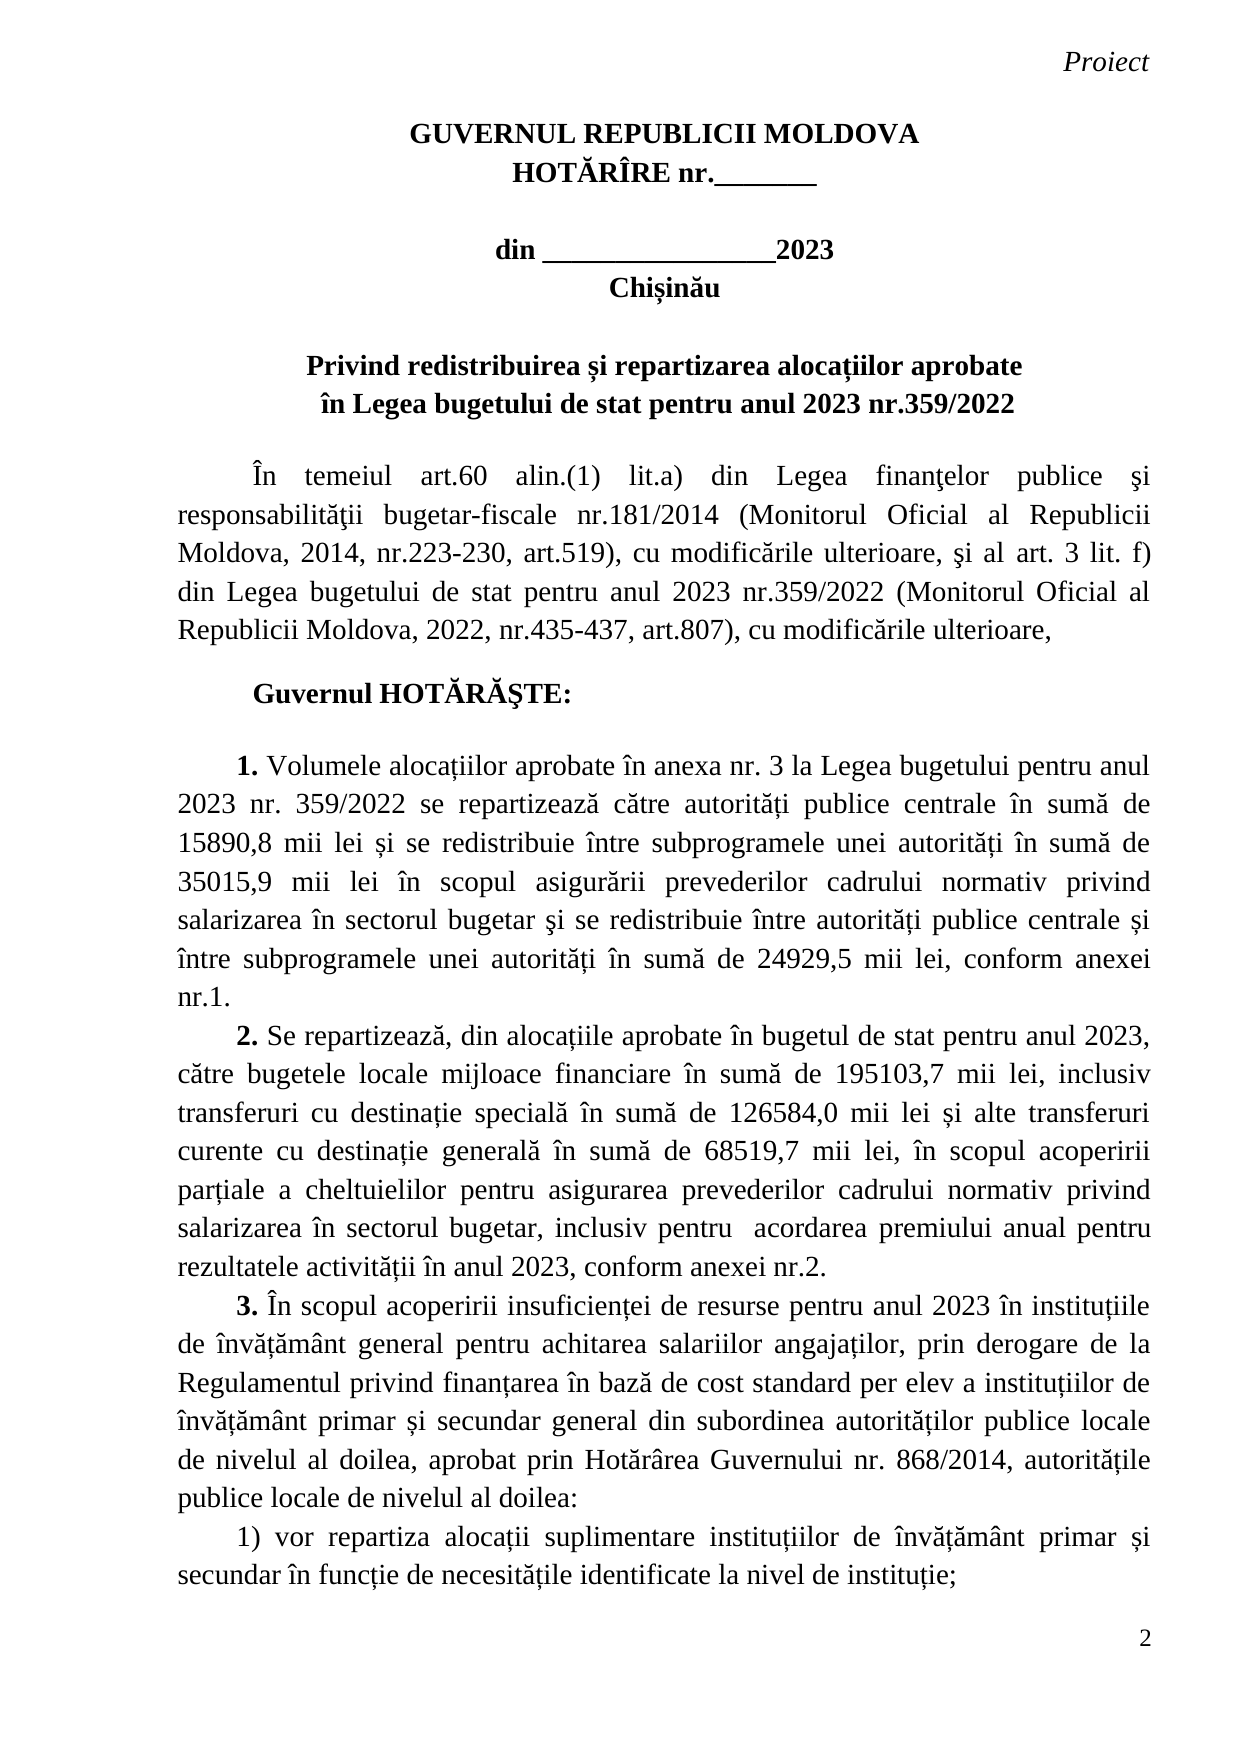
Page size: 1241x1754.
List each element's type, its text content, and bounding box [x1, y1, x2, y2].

text 2. Se repartizează, din alocațiile aprobate în bugetul de stat pentru anul 2023, către bugetele locale mijloace financiare în sumă de 195103,7 mii lei, inclusiv transferuri cu destinație specială în sumă de 126584,0 mii lei și alte transferuri curente cu destinație generală în sumă de 68519,7 mii lei, în scopul acoperirii parțiale a cheltuielilor pentru asigurarea prevederilor cadrului normativ privind salarizarea în sectorul bugetar, inclusiv pentru acordarea premiului anual pentru rezultatele activității în anul 2023, conform anexei nr.2. [177, 1018, 1152, 1283]
text Chișinău [177, 271, 1152, 304]
text din ________________2023 [177, 232, 1152, 266]
text în Legea bugetului de stat pentru anul 2023 nr.359/2022 [177, 386, 1152, 420]
text 3. În scopul acoperirii insuficienței de resurse pentru anul 2023 în instituțiile de învățământ general pentru achitarea salariilor angajaților, prin derogare de la Regulamentul privind finanțarea în bază de cost standard per elev a instituțiilor de învățământ primar și secundar general din subordinea autorităților publice locale de nivelul al doilea, aprobat prin Hotărârea Guvernului nr. 868/2014, autoritățile publice locale de nivelul al doilea: [177, 1288, 1152, 1514]
text În temeiul art.60 alin.(1) lit.a) din Legea finanţelor publice şi responsabilităţii bugetar-fiscale nr.181/2014 (Monitorul Oficial al Republicii Moldova, 2014, nr.223-230, art.519), cu modificările ulterioare, şi al art. 3 lit. f) din Legea bugetului de stat pentru anul 2023 nr.359/2022 (Monitorul Oficial al Republicii Moldova, 2022, nr.435-437, art.807), cu modificările ulterioare, [177, 458, 1152, 646]
text HOTĂRÎRE nr._______ [177, 155, 1152, 188]
text Privind redistribuirea și repartizarea alocațiilor aprobate [177, 348, 1152, 381]
text Guvernul HOTĂRĂŞTE: [177, 676, 1152, 709]
text 1) vor repartiza alocații suplimentare instituțiilor de învățământ primar și secundar în funcție de necesitățile identificate la nivel de instituție; [177, 1519, 1152, 1591]
text 1. Volumele alocațiilor aprobate în anexa nr. 3 la Legea bugetului pentru anul 2023 nr. 359/2022 se repartizează către autorități publice centrale în sumă de 15890,8 mii lei și se redistribuie între subprogramele unei autorități în sumă de 35015,9 mii lei în scopul asigurării prevederilor cadrului normativ privind salarizarea în sectorul bugetar şi se redistribuie între autorități publice centrale și între subprogramele unei autorități în sumă de 24929,5 mii lei, conform anexei nr.1. [177, 748, 1152, 1013]
text Proiect [177, 44, 1152, 78]
text GUVERNUL REPUBLICII MOLDOVA [177, 116, 1152, 150]
